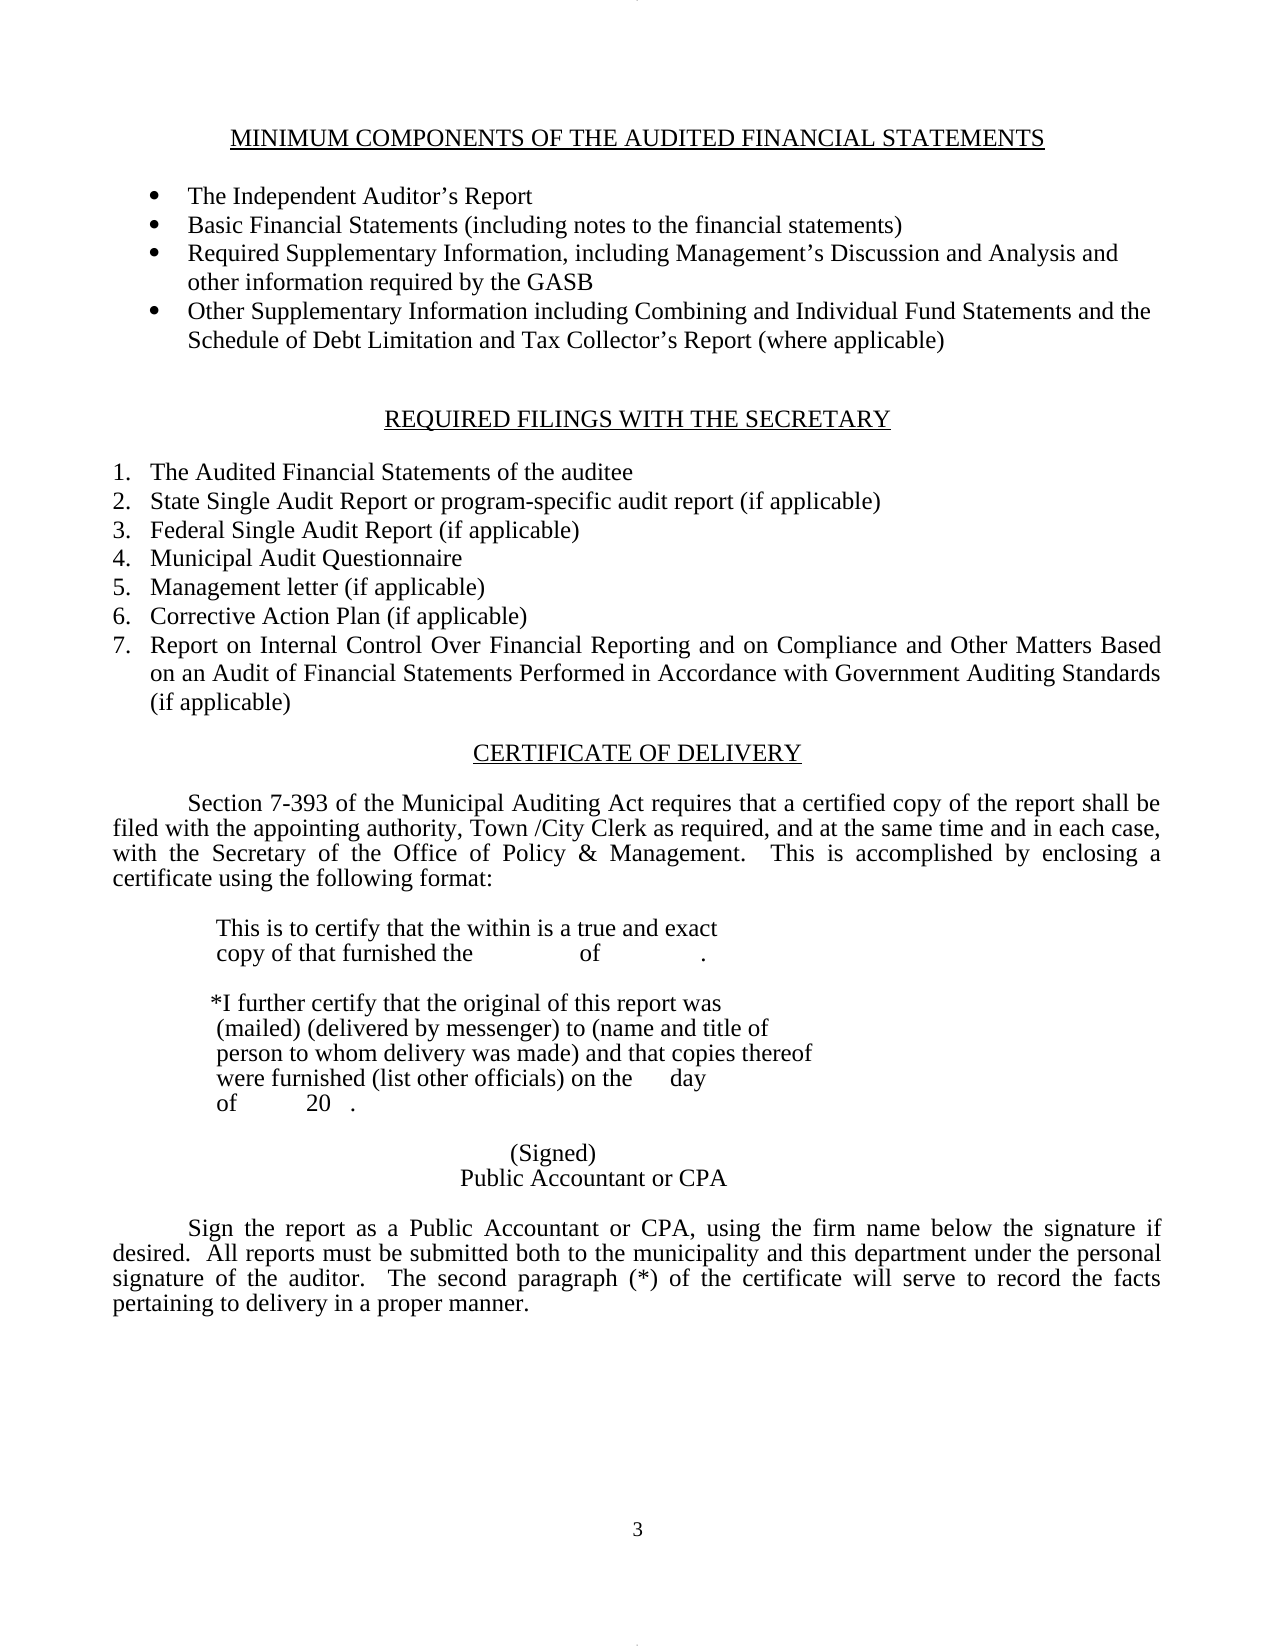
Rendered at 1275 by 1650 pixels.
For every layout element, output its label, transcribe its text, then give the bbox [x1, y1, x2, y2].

text person to whom delivery was made) and that copies thereof [112, 1041, 1162, 1066]
text copy of that furnished the of . [112, 941, 1162, 966]
list State Single Audit Report or program-specific audit report (if applicable) [112, 486, 1162, 515]
list Municipal Audit Questionnaire [112, 543, 1162, 572]
text were furnished (list other officials) on the day [112, 1066, 1162, 1091]
text of 20 . [112, 1091, 1162, 1116]
list Required Supplementary Information, including Management’s Discussion and Analysis and other information required by the GASB [150, 238, 1162, 296]
list Basic Financial Statements (including notes to the financial statements) [150, 210, 1162, 238]
list Federal Single Audit Report (if applicable) [112, 515, 1162, 543]
text Public Accountant or CPA [112, 1166, 1162, 1191]
text This is to certify that the within is a true and exact [112, 916, 1162, 941]
list Management letter (if applicable) [112, 572, 1162, 601]
text MINIMUM COMPONENTS OF THE AUDITED FINANCIAL STATEMENTS [112, 123, 1162, 152]
text *I further certify that the original of this report was [112, 991, 1162, 1016]
list Other Supplementary Information including Combining and Individual Fund Statements and the Schedule of Debt Limitation and Tax Collector’s Report (where applicable) [150, 296, 1162, 353]
text 3 [112, 1516, 1162, 1541]
text (Signed) [112, 1141, 1162, 1166]
text (mailed) (delivered by messenger) to (name and title of [112, 1016, 1162, 1041]
subtitle CERTIFICATE OF DELIVERY [75, 741, 1200, 766]
subtitle REQUIRED FILINGS WITH THE SECRETARY [75, 407, 1200, 432]
list The Independent Auditor’s Report [150, 181, 1162, 210]
list Report on Internal Control Over Financial Reporting and on Compliance and Other Matters Based on an Audit of Financial Statements Performed in Accordance with Government Auditing Standards (if applicable) [112, 630, 1162, 716]
text Section 7-393 of the Municipal Auditing Act requires that a certified copy of the report shall be filed with the appointing authority, Town /City Clerk as required, and at the same time and in each case, with the Secretary of the Office of Policy & Management. This is accomplished by enclosing a certificate using the following format: [112, 791, 1162, 891]
text Sign the report as a Public Accountant or CPA, using the firm name below the signature if desired. All reports must be submitted both to the municipality and this department under the personal signature of the auditor. The second paragraph (*) of the certificate will serve to record the facts pertaining to delivery in a proper manner. [112, 1216, 1162, 1316]
list Corrective Action Plan (if applicable) [112, 601, 1162, 630]
list The Audited Financial Statements of the auditee [112, 457, 1162, 486]
